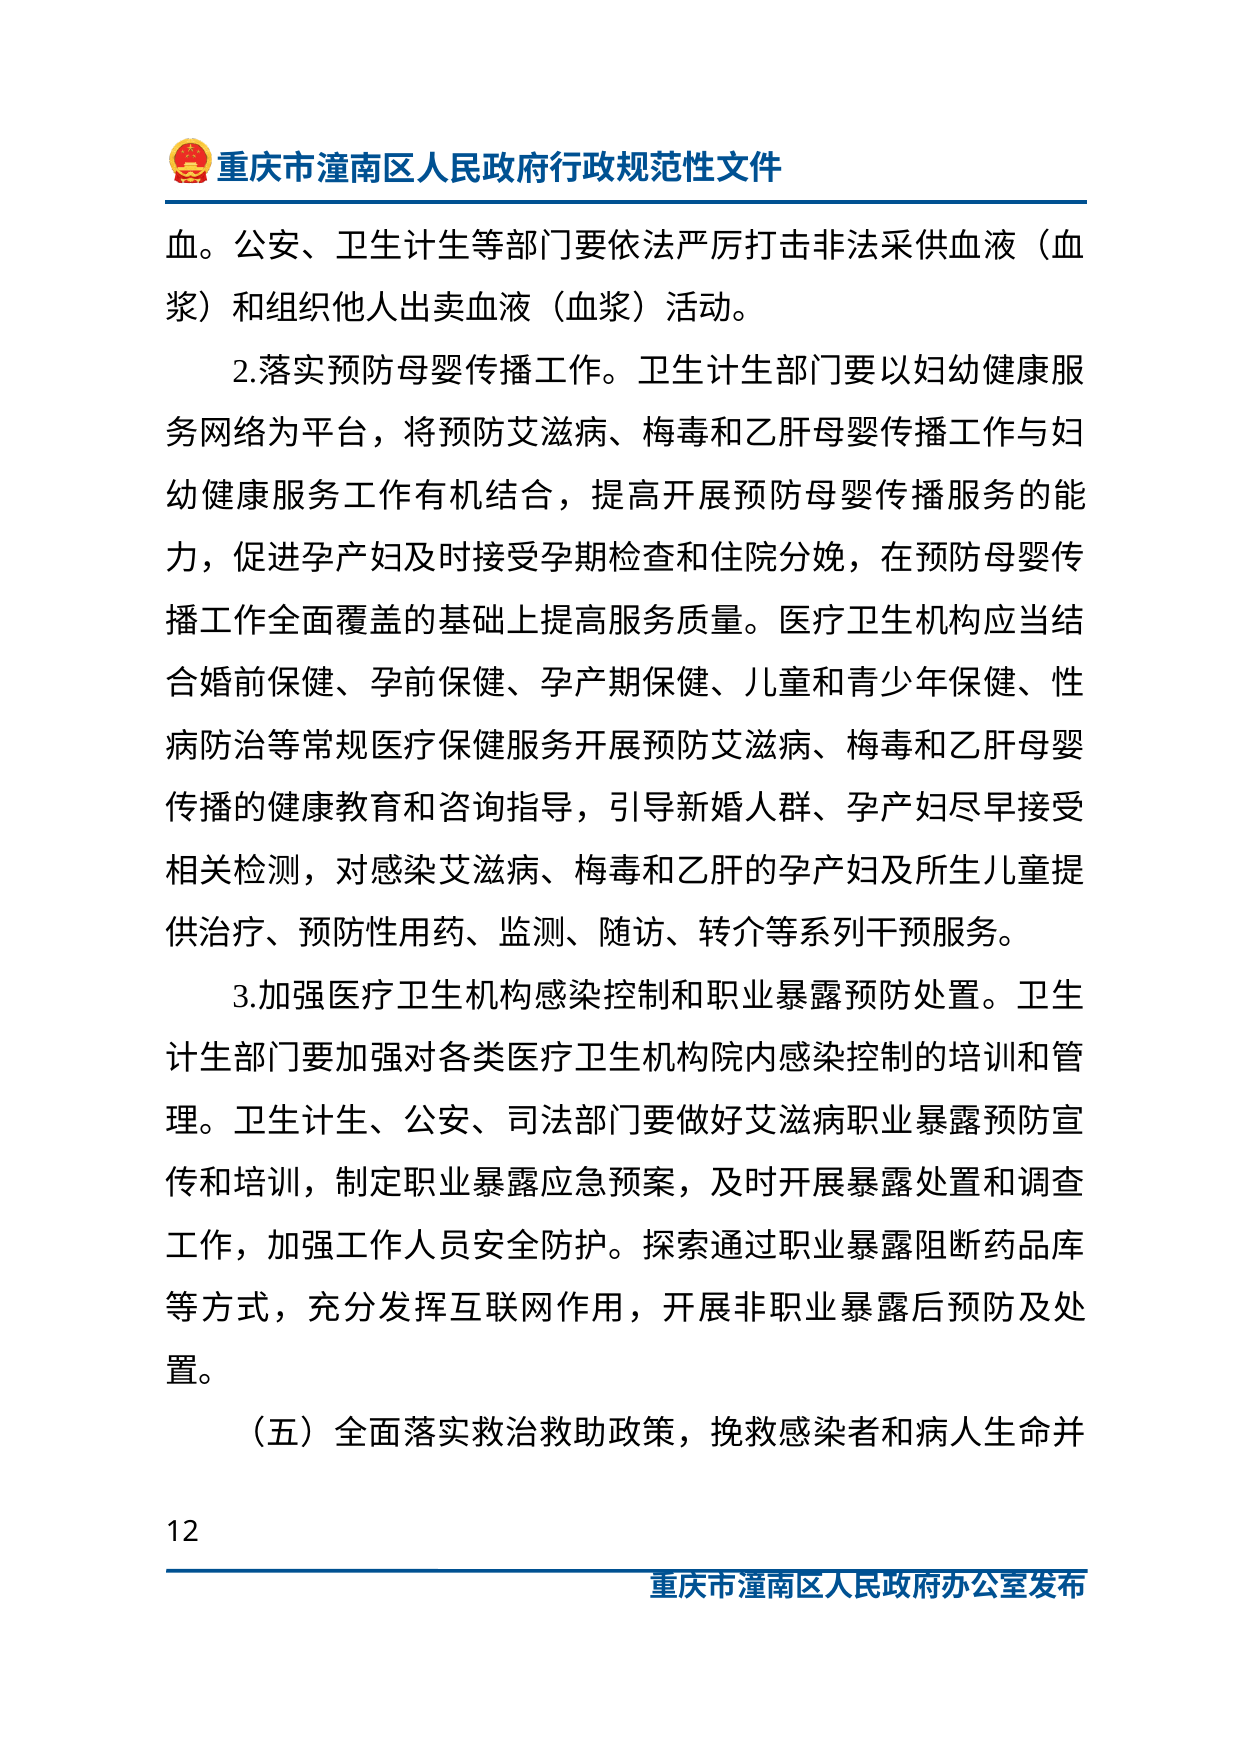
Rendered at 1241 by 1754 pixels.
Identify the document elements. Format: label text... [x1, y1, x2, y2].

picture [165, 136, 216, 187]
text 3.加强医疗卫生机构感染控制和职业暴露预防处置。卫生计生部门要加强对各类医疗卫生机构院内感染控制的培训和管理。卫生计生、公安、司法部门要做好艾滋病职业暴露预防宣传和培训，制定职业暴露应急预案，及时开展暴露处置和调查工作，加强工作人员安全防护。探索通过职业暴露阻断药品库等方式，充分发挥互联网作用，开展非职业暴露后预防及处置。 [165, 957, 1087, 1395]
text 2.落实预防母婴传播工作。卫生计生部门要以妇幼健康服务网络为平台，将预防艾滋病、梅毒和乙肝母婴传播工作与妇幼健康服务工作有机结合，提高开展预防母婴传播服务的能力，促进孕产妇及时接受孕期检查和住院分娩，在预防母婴传播工作全面覆盖的基础上提高服务质量。医疗卫生机构应当结合婚前保健、孕前保健、孕产期保健、儿童和青少年保健、性病防治等常规医疗保健服务开展预防艾滋病、梅毒和乙肝母婴传播的健康教育和咨询指导，引导新婚人群、孕产妇尽早接受相关检测，对感染艾滋病、梅毒和乙肝的孕产妇及所生儿童提供治疗、预防性用药、监测、随访、转介等系列干预服务。 [165, 332, 1087, 957]
text （五）全面落实救治救助政策，挽救感染者和病人生命并提高生活质量 [165, 1395, 1087, 1457]
